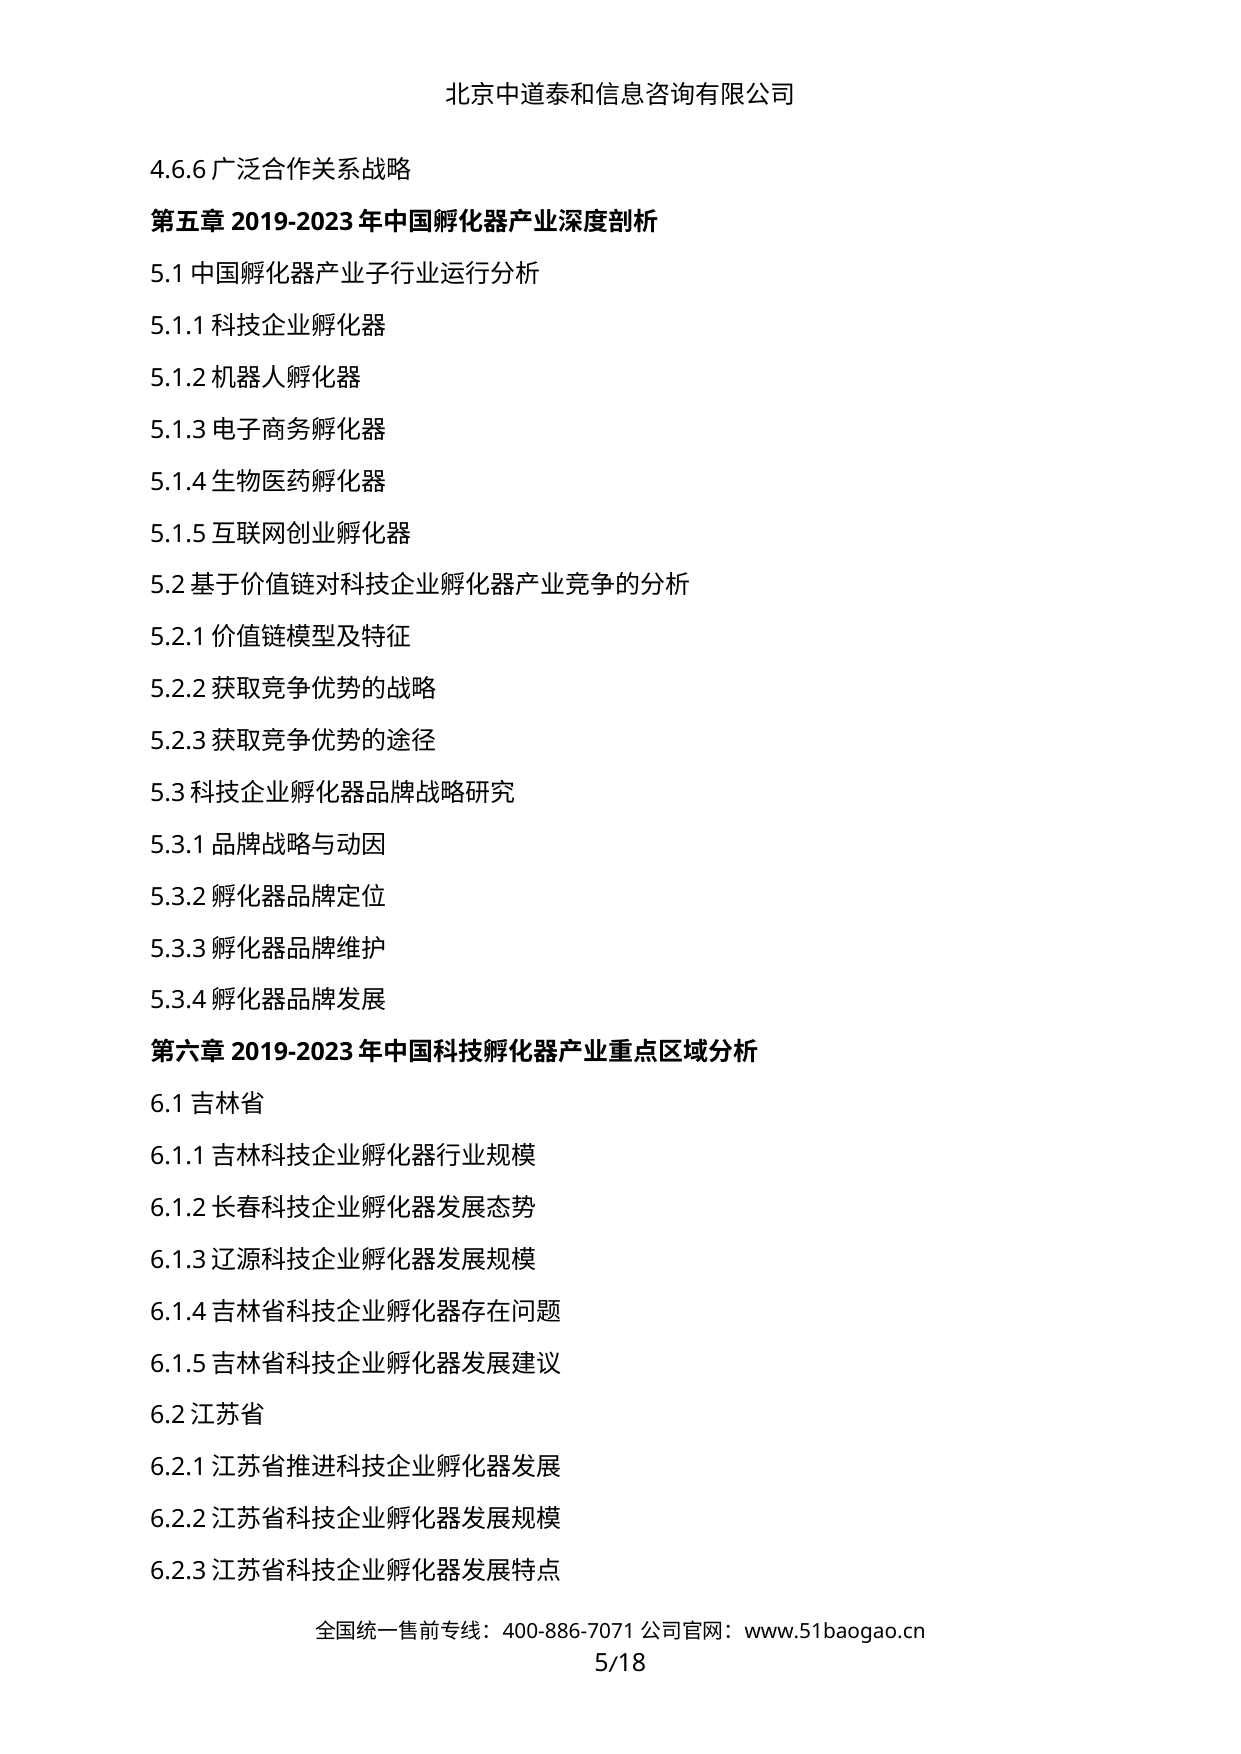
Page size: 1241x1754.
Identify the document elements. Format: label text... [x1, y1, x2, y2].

text 5.3.2孵化器品牌定位 [150, 876, 1090, 912]
text 5.2.1价值链模型及特征 [150, 617, 1090, 653]
text 6.2.1江苏省推进科技企业孵化器发展 [150, 1447, 1090, 1483]
text 5.1.5互联网创业孵化器 [150, 513, 1090, 549]
text 5.3.3孵化器品牌维护 [150, 928, 1090, 964]
text 6.2.2江苏省科技企业孵化器发展规模 [150, 1499, 1090, 1535]
text 4.6.6广泛合作关系战略 [150, 150, 1090, 186]
text 5.2.3获取竞争优势的途径 [150, 721, 1090, 757]
text 6.1.1吉林科技企业孵化器行业规模 [150, 1136, 1090, 1172]
text 6.1吉林省 [150, 1084, 1090, 1120]
text 5.1.2机器人孵化器 [150, 357, 1090, 394]
text 5.2基于价值链对科技企业孵化器产业竞争的分析 [150, 565, 1090, 601]
text 5.3.4孵化器品牌发展 [150, 980, 1090, 1016]
text 5.1中国孵化器产业子行业运行分析 [150, 254, 1090, 290]
text 6.2.3江苏省科技企业孵化器发展特点 [150, 1551, 1090, 1587]
text 5.3.1品牌战略与动因 [150, 824, 1090, 861]
text 6.1.2长春科技企业孵化器发展态势 [150, 1187, 1090, 1224]
text 第六章 2019-2023年中国科技孵化器产业重点区域分析 [150, 1032, 1090, 1068]
text 5.1.3电子商务孵化器 [150, 409, 1090, 446]
text 5.2.2获取竞争优势的战略 [150, 669, 1090, 705]
text 第五章 2019-2023年中国孵化器产业深度剖析 [150, 202, 1090, 238]
text 5.3科技企业孵化器品牌战略研究 [150, 772, 1090, 809]
text 5.1.4生物医药孵化器 [150, 461, 1090, 497]
text 5.1.1科技企业孵化器 [150, 306, 1090, 342]
text 6.1.3辽源科技企业孵化器发展规模 [150, 1239, 1090, 1276]
text 6.1.4吉林省科技企业孵化器存在问题 [150, 1291, 1090, 1327]
text 6.2江苏省 [150, 1395, 1090, 1431]
text 6.1.5吉林省科技企业孵化器发展建议 [150, 1343, 1090, 1379]
